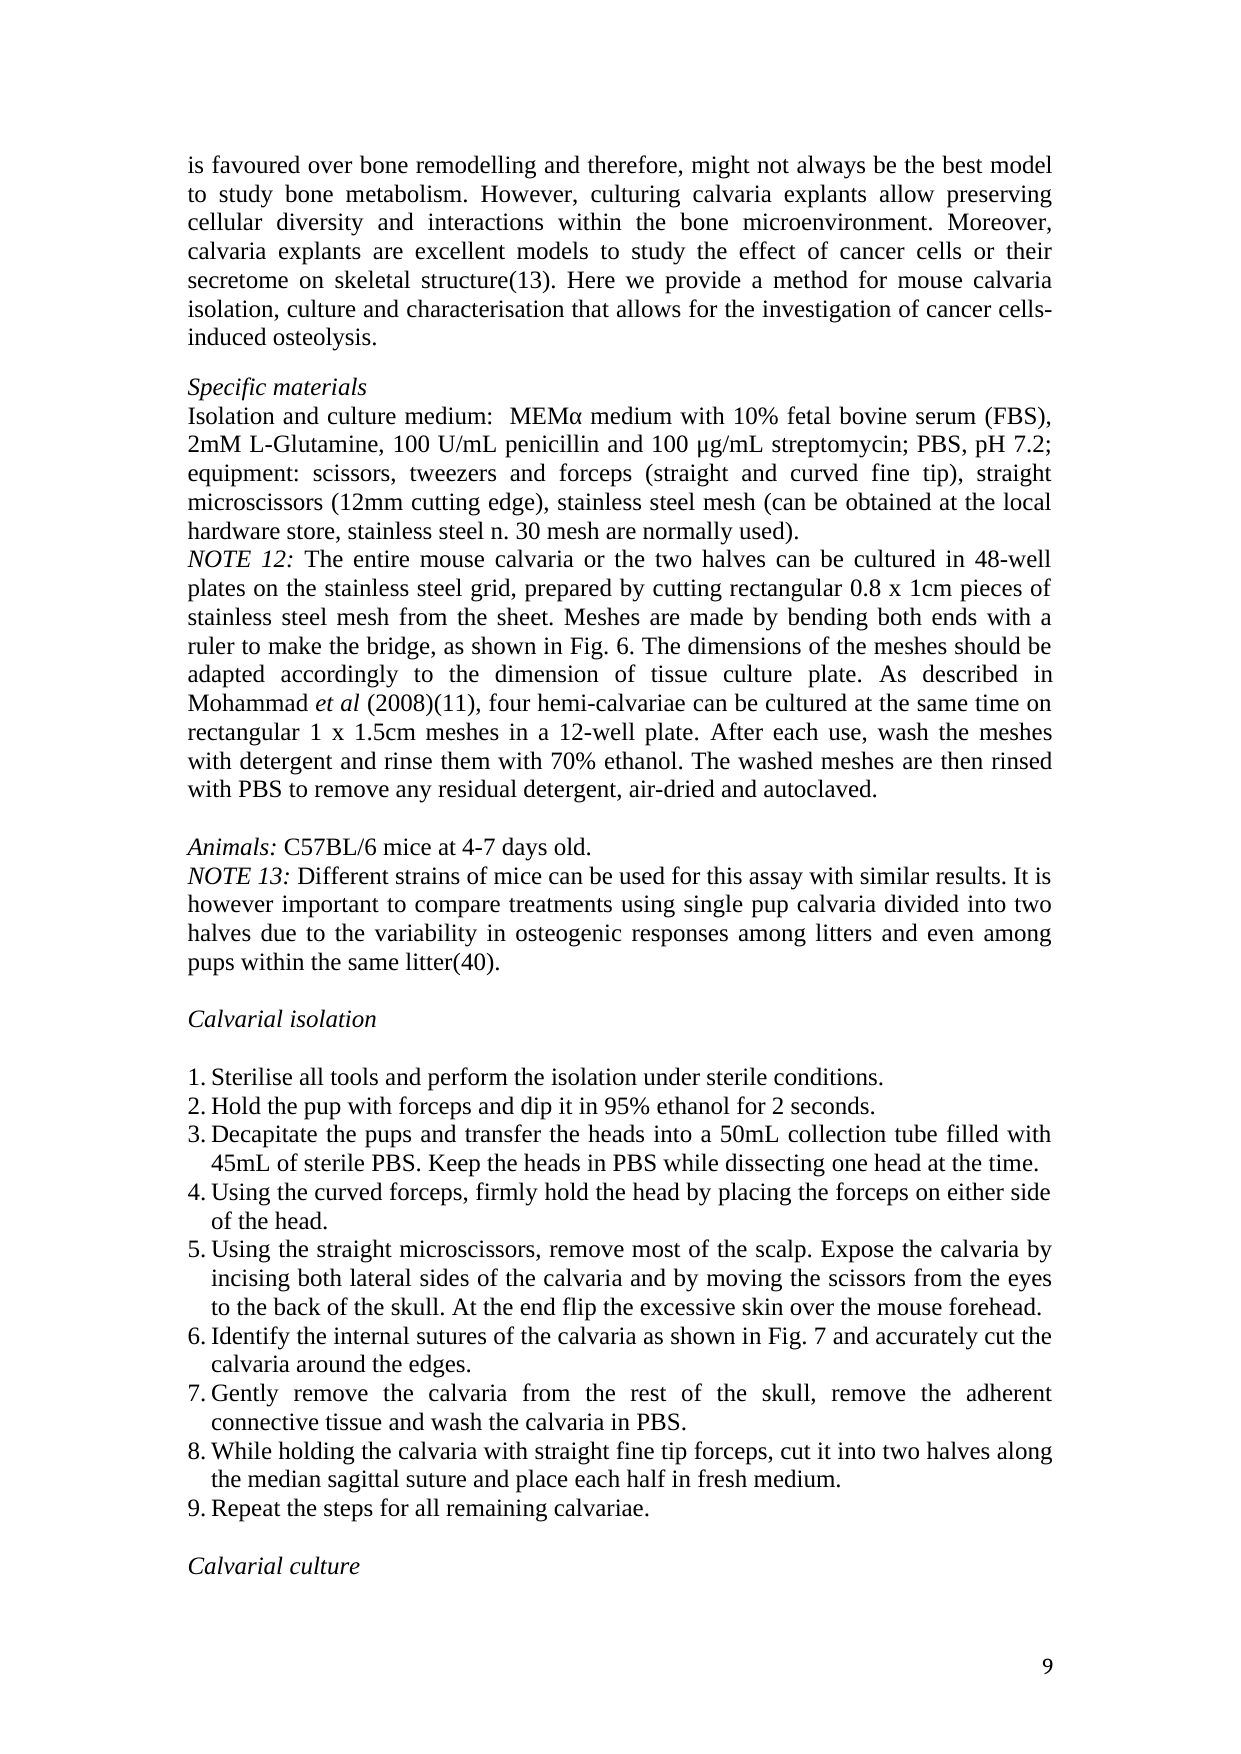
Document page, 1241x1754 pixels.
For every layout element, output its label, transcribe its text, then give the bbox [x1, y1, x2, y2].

list Sterilise all tools and perform the isolation under sterile conditions. [187, 1062, 1053, 1091]
list Using the straight microscissors, remove most of the scalp. Expose the calvaria by incising both lateral sides of the calvaria and by moving the scissors from the eyes to the back of the skull. At the end flip the excessive skin over the mouse forehead. [187, 1234, 1053, 1321]
text Calvarial culture [187, 1551, 1053, 1579]
list While holding the calvaria with straight fine tip forceps, cut it into two halves along the median sagittal suture and place each half in fresh medium. [187, 1436, 1053, 1493]
text Specific materials [187, 372, 1053, 401]
text Calvarial isolation [187, 1004, 1053, 1033]
list Repeat the steps for all remaining calvariae. [187, 1493, 1053, 1522]
text NOTE 13: Different strains of mice can be used for this assay with similar results. It is however important to compare treatments using single pup calvaria divided into two halves due to the variability in osteogenic responses among litters and even among pups within the same litter(40). [187, 861, 1053, 976]
list Decapitate the pups and transfer the heads into a 50mL collection tube filled with 45mL of sterile PBS. Keep the heads in PBS while dissecting one head at the time. [187, 1119, 1053, 1177]
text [187, 150, 1053, 351]
list Identify the internal sutures of the calvaria as shown in Fig. 7 and accurately cut the calvaria around the edges. [187, 1321, 1053, 1378]
text Animals: C57BL/6 mice at 4-7 days old. [187, 832, 1053, 861]
text NOTE 12: The entire mouse calvaria or the two halves can be cultured in 48-well plates on the stainless steel grid, prepared by cutting rectangular 0.8 x 1cm pieces of stainless steel mesh from the sheet. Meshes are made by bending both ends with a ruler to make the bridge, as shown in Fig. 6. The dimensions of the meshes should be adapted accordingly to the dimension of tissue culture plate. As described in Mohammad et al (2008)(11), four hemi-calvariae can be cultured at the same time on rectangular 1 x 1.5cm meshes in a 12-well plate. After each use, wash the meshes with detergent and rinse them with 70% ethanol. The washed meshes are then rinsed with PBS to remove any residual detergent, air-dried and autoclaved. [187, 544, 1053, 803]
list Gently remove the calvaria from the rest of the skull, remove the adherent connective tissue and wash the calvaria in PBS. [187, 1378, 1053, 1436]
list Using the curved forceps, firmly hold the head by placing the forceps on either side of the head. [187, 1177, 1053, 1234]
list Hold the pup with forceps and dip it in 95% ethanol for 2 seconds. [187, 1091, 1053, 1119]
text Isolation and culture medium: MEMα medium with 10% fetal bovine serum (FBS), 2mM L-Glutamine, 100 U/mL penicillin and 100 μg/mL streptomycin; PBS, pH 7.2; equipment: scissors, tweezers and forceps (straight and curved fine tip), straight microscissors (12mm cutting edge), stainless steel mesh (can be obtained at the local hardware store, stainless steel n. 30 mesh are normally used). [187, 401, 1053, 544]
